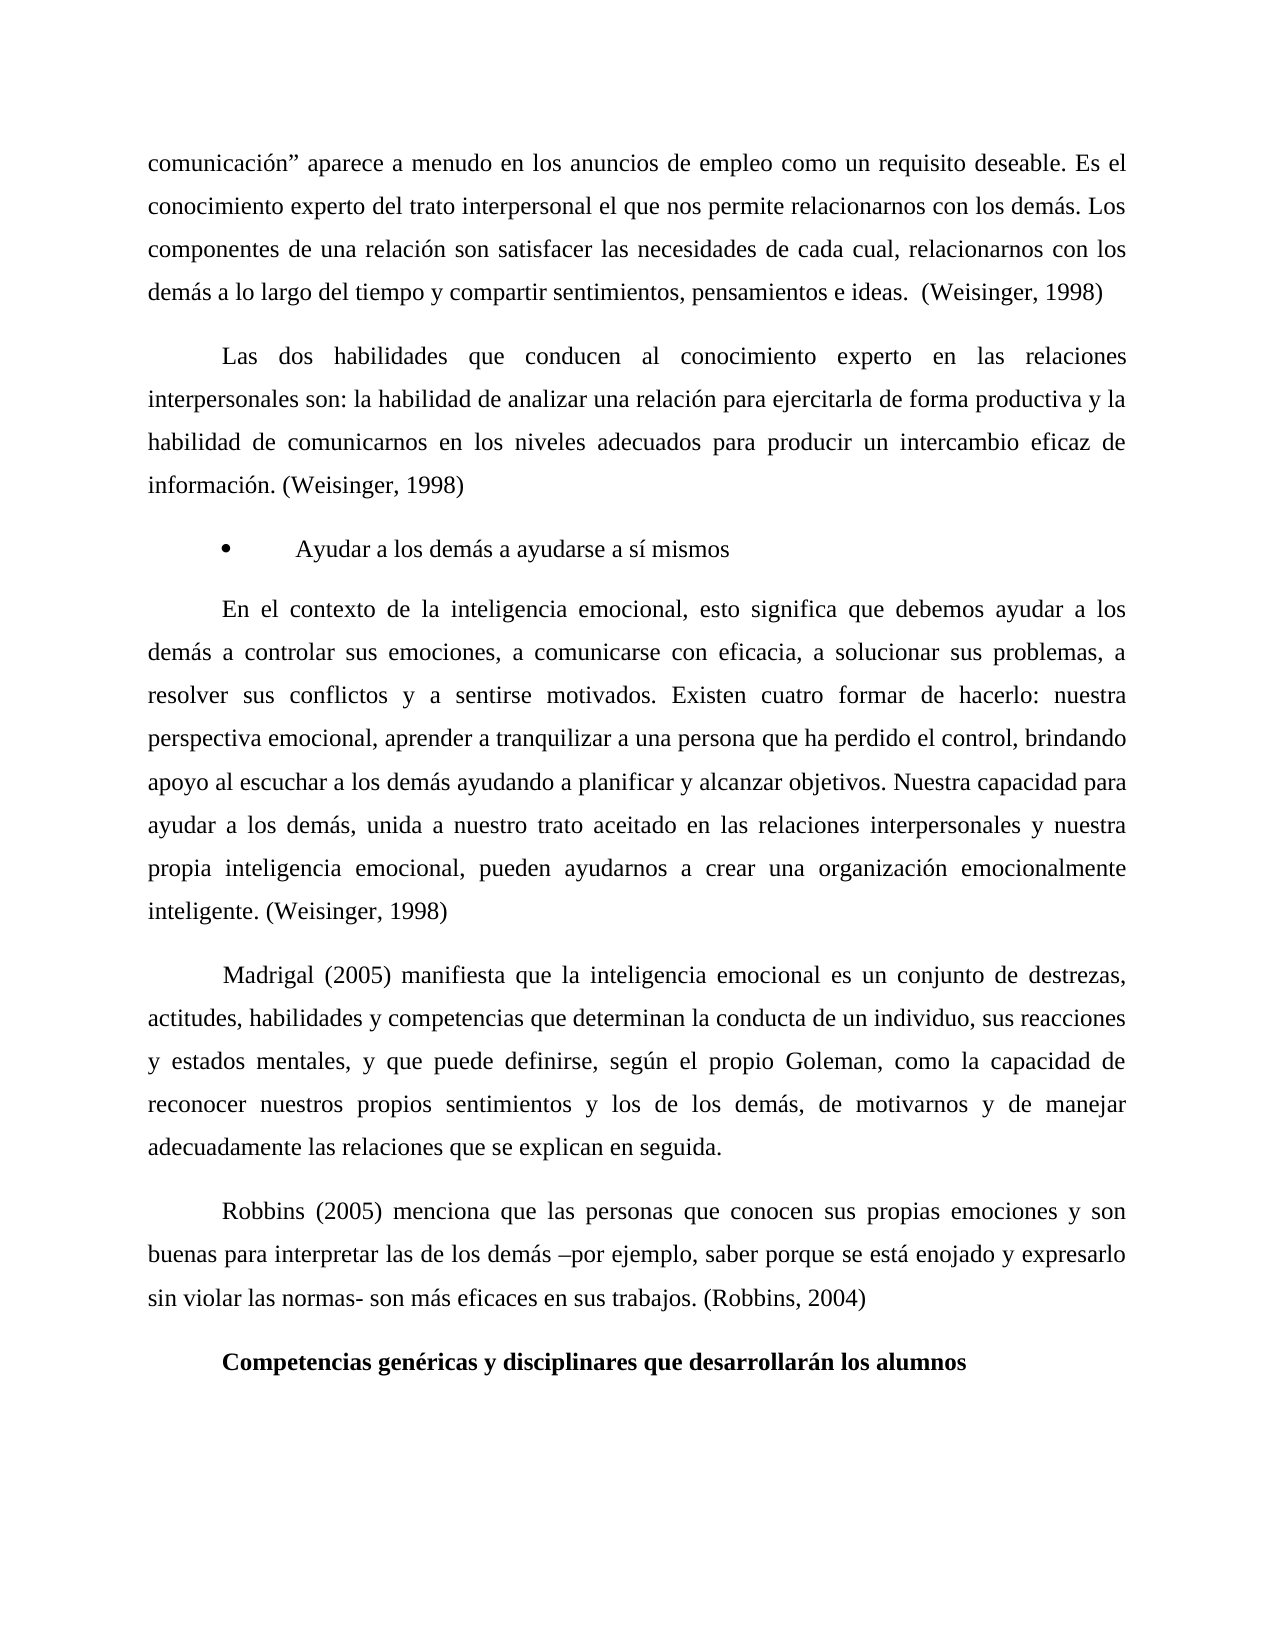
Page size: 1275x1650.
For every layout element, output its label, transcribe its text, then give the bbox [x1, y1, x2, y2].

text Las dos habilidades que conducen al conocimiento experto en las relaciones interpersonales son: la habilidad de analizar una relación para ejercitarla de forma productiva y la habilidad de comunicarnos en los niveles adecuados para producir un intercambio eficaz de información. (Weisinger, 1998) [148, 341, 1127, 499]
text En el contexto de la inteligencia emocional, esto significa que debemos ayudar a los demás a controlar sus emociones, a comunicarse con eficacia, a solucionar sus problemas, a resolver sus conflictos y a sentirse motivados. Existen cuatro formar de hacerlo: nuestra perspectiva emocional, aprender a tranquilizar a una persona que ha perdido el control, brindando apoyo al escuchar a los demás ayudando a planificar y alcanzar objetivos. Nuestra capacidad para ayudar a los demás, unida a nuestro trato aceitado en las relaciones interpersonales y nuestra propia inteligencia emocional, pueden ayudarnos a crear una organización emocionalmente inteligente. (Weisinger, 1998) [148, 594, 1127, 925]
list Ayudar a los demás a ayudarse a sí mismos [148, 534, 1127, 563]
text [148, 148, 1127, 306]
text Competencias genéricas y disciplinares que desarrollarán los alumnos [148, 1347, 1127, 1375]
text Madrigal (2005) manifiesta que la inteligencia emocional es un conjunto de destrezas, actitudes, habilidades y competencias que determinan la conducta de un individuo, sus reacciones y estados mentales, y que puede definirse, según el propio Goleman, como la capacidad de reconocer nuestros propios sentimientos y los de los demás, de motivarnos y de manejar adecuadamente las relaciones que se explican en seguida. [148, 960, 1127, 1161]
text Robbins (2005) menciona que las personas que conocen sus propias emociones y son buenas para interpretar las de los demás –por ejemplo, saber porque se está enojado y expresarlo sin violar las normas- son más eficaces en sus trabajos. (Robbins, 2004) [148, 1196, 1127, 1311]
